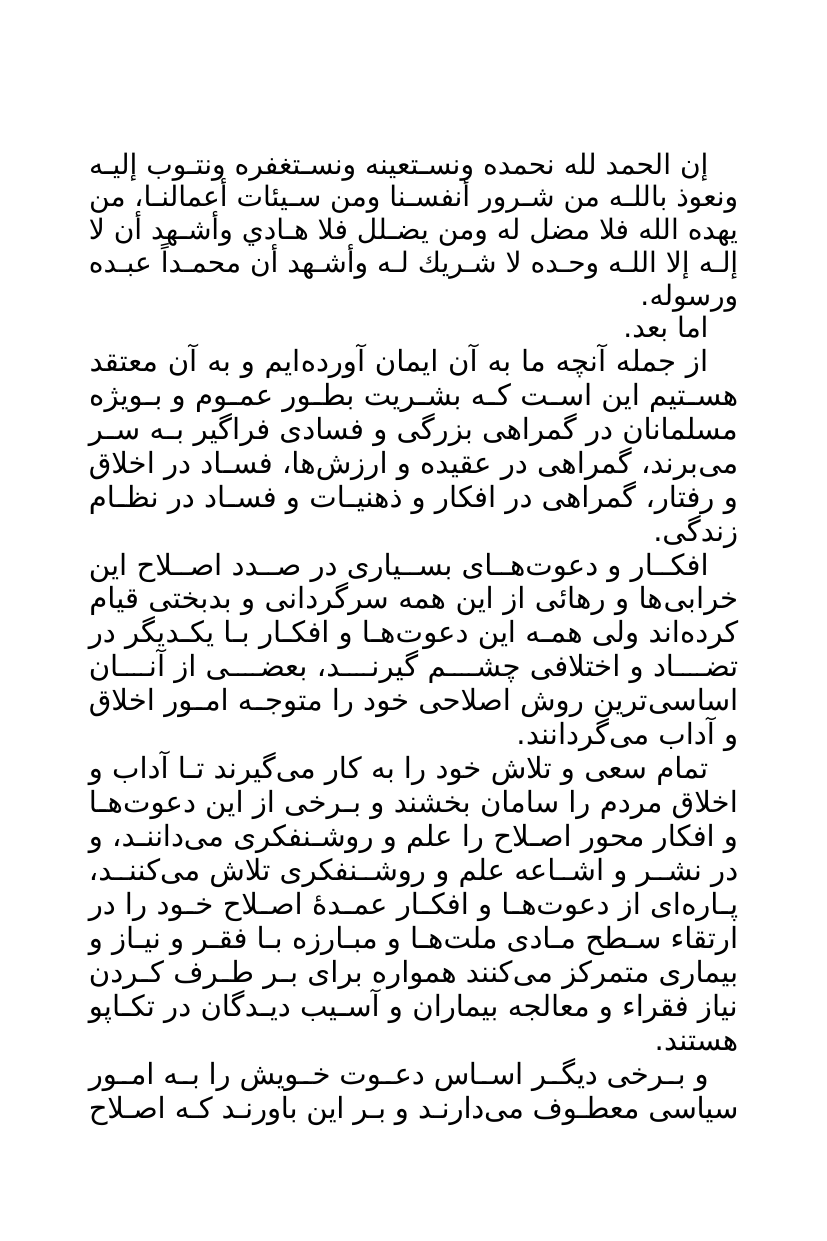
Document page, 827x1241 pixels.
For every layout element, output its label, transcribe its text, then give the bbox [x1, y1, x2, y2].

text افکار و دعوت‌های بسیاری در صدد اصلاح این خرابی‌ها و رهائی از این همه سرگردانی و بدبختی قیام کرده‌اند ولی همه این دعوت‌ها و افکار با یکدیگر در تضاد و اختلافی چشم‌ گیرند، بعضی از آنان اساسی‌ترین روش اصلاحی خود را متوجه امور اخلاق و آداب می‌گردانند. [89, 548, 738, 752]
text از جمله آنچه ما به آن ایمان آورده‌ایم و به آن معتقد هستیم این است که بشریت بطور عموم و بویژه مسلمانان در گمراهی بزرگی و فسادی فراگیر به سر می‌برند، گمراهی در عقیده و ارزش‌ها، فساد در اخلاق و رفتار، گمراهی در افکار و ذهنیات و فساد در نظام زندگی. [89, 344, 738, 548]
text إن الحمد لله نحمده ونستعینه ونستغفره ونتوب إلیه ونعوذ بالله من شرور أنفسنا ومن سیئات أعمالنا، من یهده الله فلا مضل له ومن یضلل فلا هادي وأشهد أن لا إله إلا الله وحده لا شریك له وأشهد أن محمداً عبده ورسوله. [89, 148, 738, 311]
text اما بعد. [89, 311, 738, 344]
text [89, 1057, 738, 1125]
text تمام سعی و تلاش خود را به کار می‌گیرند تا آداب و اخلاق مردم را سامان بخشند و برخی از این دعوت‌ها و افکار محور اصلاح را علم و روشنفکری می‌دانند، و در نشر و اشاعه علم و روشنفکری تلاش می‌کنند، پاره‌ای از دعوت‌ها و افکار عمدۀ اصلاح خود را در ارتقاء سطح مادی ملت‌ها و مبارزه با فقر و نیاز و بیماری متمرکز می‌کنند همواره برای بر طرف کردن نیاز فقراء و معالجه بیماران و آسیب دیدگان در تکاپو هستند. [89, 752, 738, 1057]
